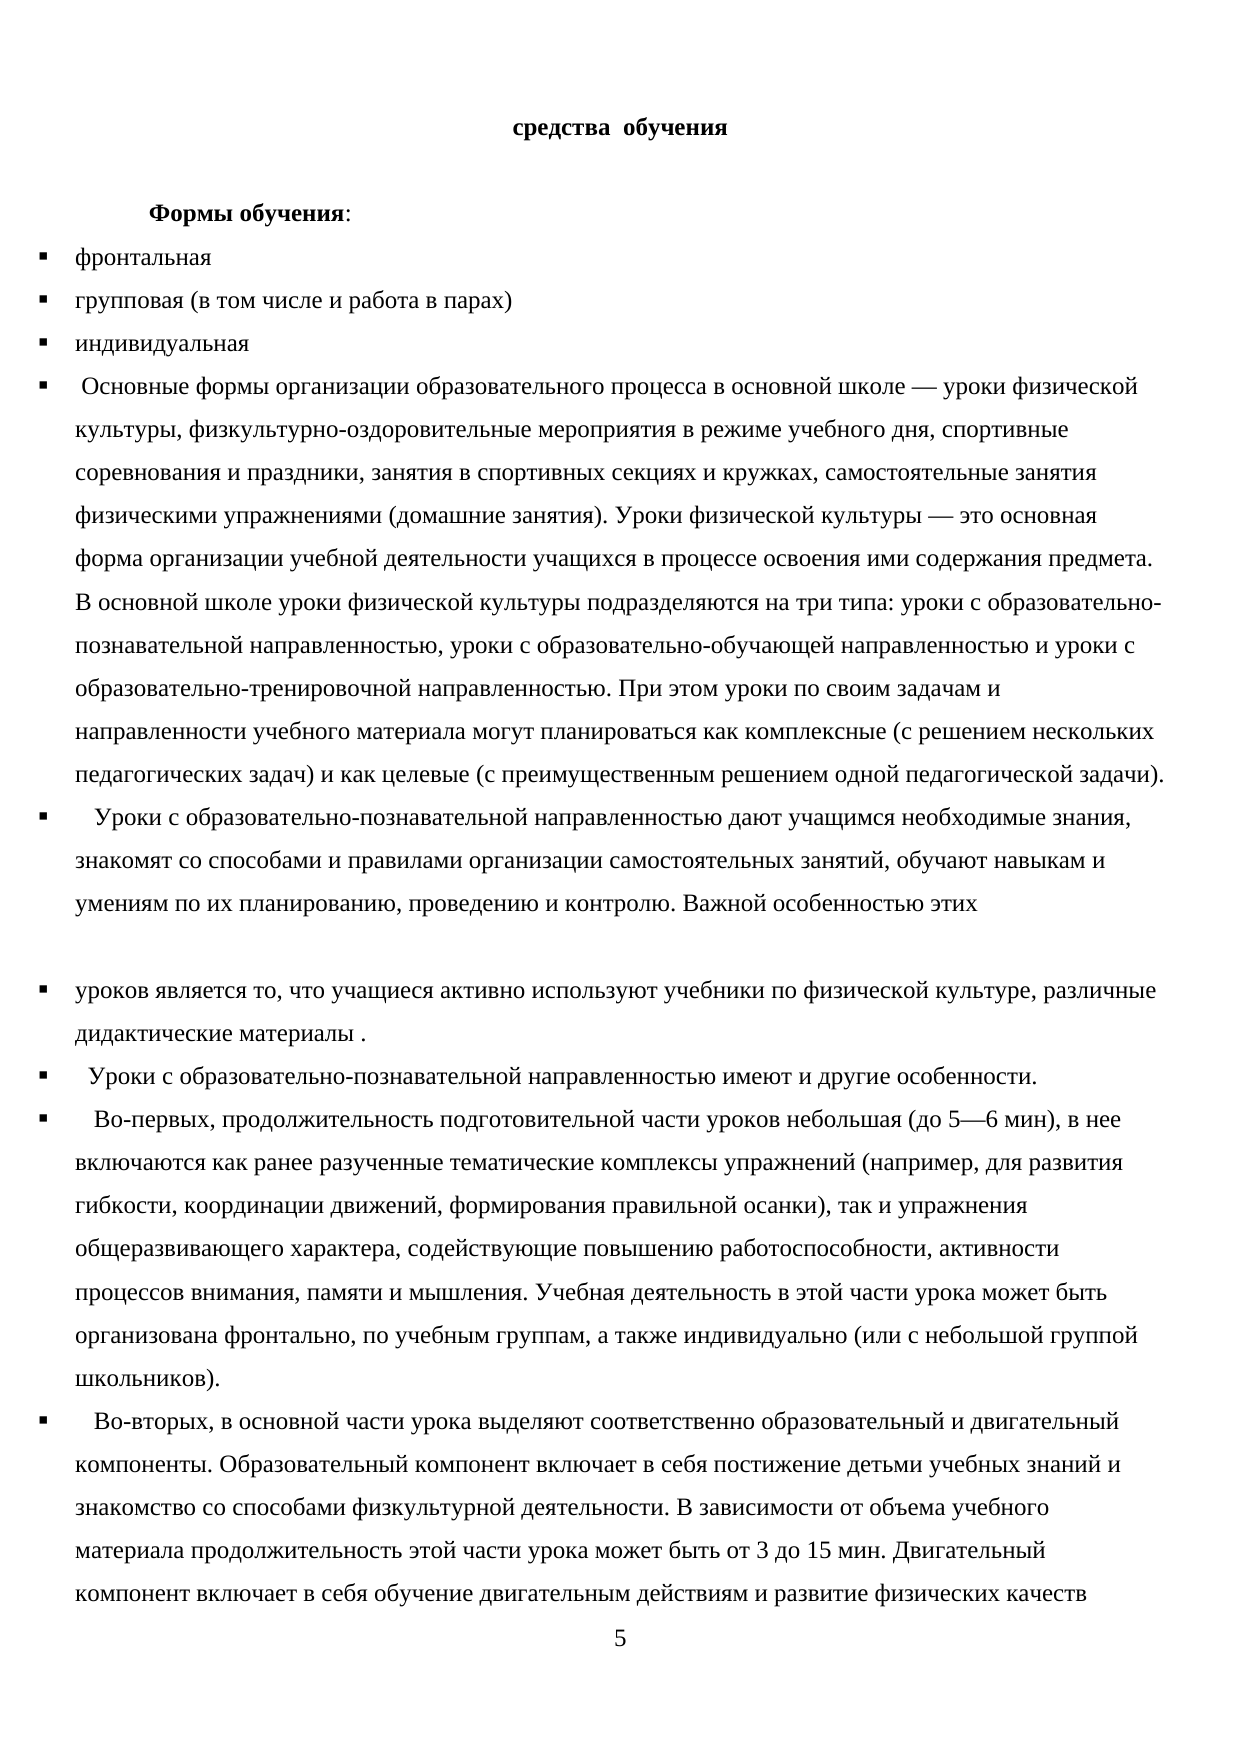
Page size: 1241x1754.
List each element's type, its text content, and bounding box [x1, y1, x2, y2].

list Уроки с образовательно-познавательной направленностью имеют и другие особенности. [37, 1061, 1165, 1090]
list фронтальная [37, 242, 1165, 270]
list уроков является то, что учащиеся активно используют учебники по физической культуре, различные дидактические материалы . [37, 975, 1165, 1047]
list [37, 1406, 1165, 1607]
list Уроки с образовательно-познавательной направленностью дают учащимся необходимые знания, знакомят со способами и правилами организации самостоятельных занятий, обучают навыкам и умениям по их планированию, проведению и контролю. Важной особенностью этих [37, 802, 1165, 917]
text Формы обучения: [75, 198, 1165, 227]
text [75, 112, 1165, 141]
list групповая (в том числе и работа в парах) [37, 285, 1165, 313]
list индивидуальная [37, 328, 1165, 357]
list Во-первых, продолжительность подготовительной части уроков небольшая (до 5—6 мин), в нее включаются как ранее разученные тематические комплексы упражнений (например, для развития гибкости, координации движений, формирования правильной осанки), так и упражнения общеразвивающего характера, содействующие повышению работоспособности, активности процессов внимания, памяти и мышления. Учебная деятельность в этой части урока может быть организована фронтально, по учебным группам, а также индивидуально (или с небольшой группой школьников). [37, 1104, 1165, 1392]
list Основные формы организации образовательного процесса в основной школе — уроки физической культуры, физкультурно-оздоровительные мероприятия в режиме учебного дня, спортивные соревнования и праздники, занятия в спортивных секциях и кружках, самостоятельные занятия физическими упражнениями (домашние занятия). Уроки физической культуры — это основная форма организации учебной деятельности учащихся в процессе освоения ими содержания предмета. В основной школе уроки физической культуры подразделяются на три типа: уроки с образовательно-познавательной направленностью, уроки с образовательно-обучающей направленностью и уроки с образовательно-тренировочной направленностью. При этом уроки по своим задачам и направленности учебного материала могут планироваться как комплексные (с решением нескольких педагогических задач) и как целевые (с преимущественным решением одной педагогической задачи). [37, 371, 1165, 788]
